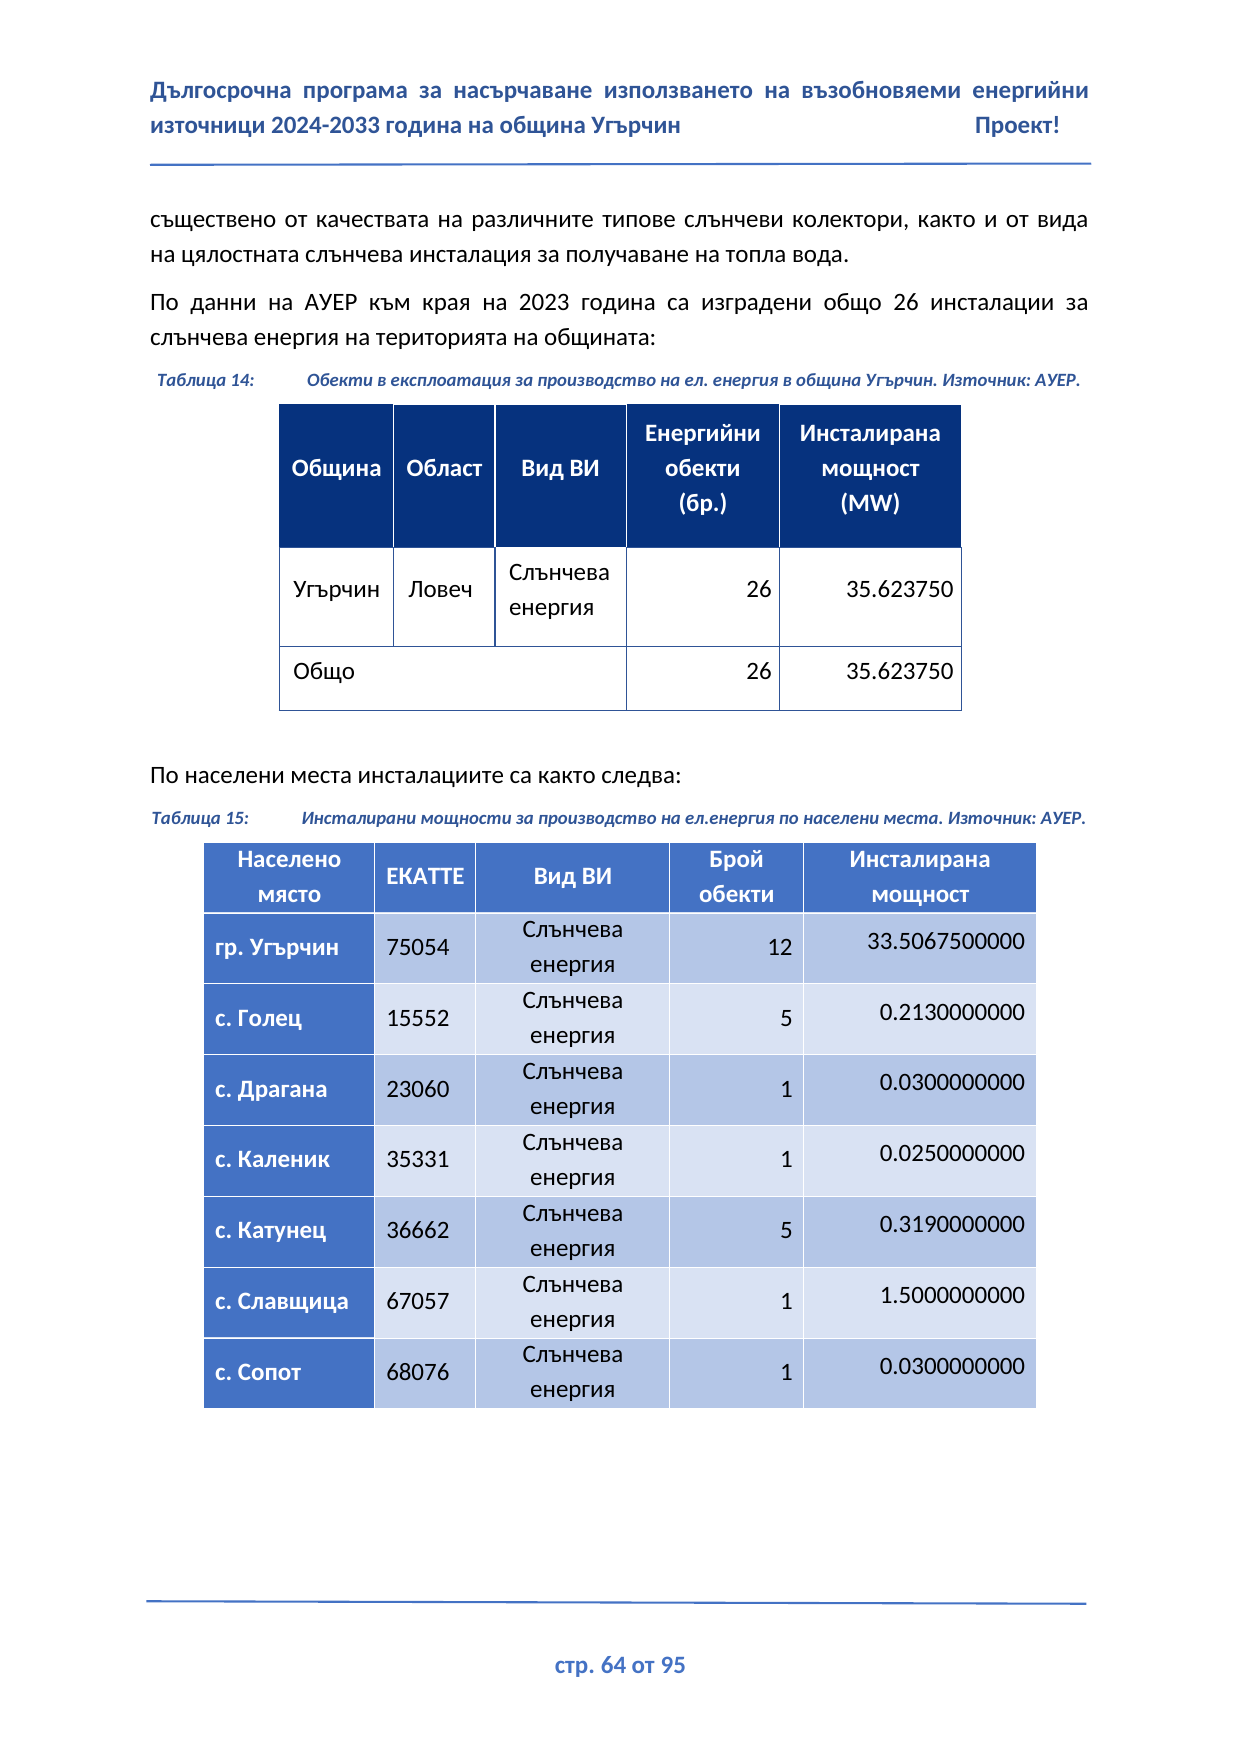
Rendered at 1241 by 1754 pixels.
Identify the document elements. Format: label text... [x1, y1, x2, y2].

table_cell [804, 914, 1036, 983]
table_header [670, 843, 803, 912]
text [150, 203, 1090, 269]
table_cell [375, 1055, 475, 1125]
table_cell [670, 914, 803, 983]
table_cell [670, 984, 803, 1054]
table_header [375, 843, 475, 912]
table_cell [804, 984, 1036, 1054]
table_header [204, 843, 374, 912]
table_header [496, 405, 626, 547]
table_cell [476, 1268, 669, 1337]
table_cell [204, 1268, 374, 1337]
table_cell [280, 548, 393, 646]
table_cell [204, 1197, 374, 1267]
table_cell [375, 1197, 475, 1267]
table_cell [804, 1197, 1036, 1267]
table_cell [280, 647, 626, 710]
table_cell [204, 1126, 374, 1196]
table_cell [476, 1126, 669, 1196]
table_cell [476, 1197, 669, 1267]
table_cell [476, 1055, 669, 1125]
text Таблица 14: Обекти в експлоатация за производство на ел. енергия в община Угърчин. Източник: АУЕР. [150, 368, 1090, 391]
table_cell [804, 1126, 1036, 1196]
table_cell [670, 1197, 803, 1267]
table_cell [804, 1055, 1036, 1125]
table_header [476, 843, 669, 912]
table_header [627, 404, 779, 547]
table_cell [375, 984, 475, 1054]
text По данни на АУЕР към края на 2023 година са изградени общо 26 инсталации за слънчева енергия на територията на общината: [150, 286, 1090, 352]
text По населени места инсталациите са както следва: [150, 759, 1090, 789]
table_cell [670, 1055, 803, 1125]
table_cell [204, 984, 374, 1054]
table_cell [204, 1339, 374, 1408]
text Таблица 15: Инсталирани мощности за производство на ел.енергия по населени места. Източник: АУЕР. [150, 806, 1090, 829]
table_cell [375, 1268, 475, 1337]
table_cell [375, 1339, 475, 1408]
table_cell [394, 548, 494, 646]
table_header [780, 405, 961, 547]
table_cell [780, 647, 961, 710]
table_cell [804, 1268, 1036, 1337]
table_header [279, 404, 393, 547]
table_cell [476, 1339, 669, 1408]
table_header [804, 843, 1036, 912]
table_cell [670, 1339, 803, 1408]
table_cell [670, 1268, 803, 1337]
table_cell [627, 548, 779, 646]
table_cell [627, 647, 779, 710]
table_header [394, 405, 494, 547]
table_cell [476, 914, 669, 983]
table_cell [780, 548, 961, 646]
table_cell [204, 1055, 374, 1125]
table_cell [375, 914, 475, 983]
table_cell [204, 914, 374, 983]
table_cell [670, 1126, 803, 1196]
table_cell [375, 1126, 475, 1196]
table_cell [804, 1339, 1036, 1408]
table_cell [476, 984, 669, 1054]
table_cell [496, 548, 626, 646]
